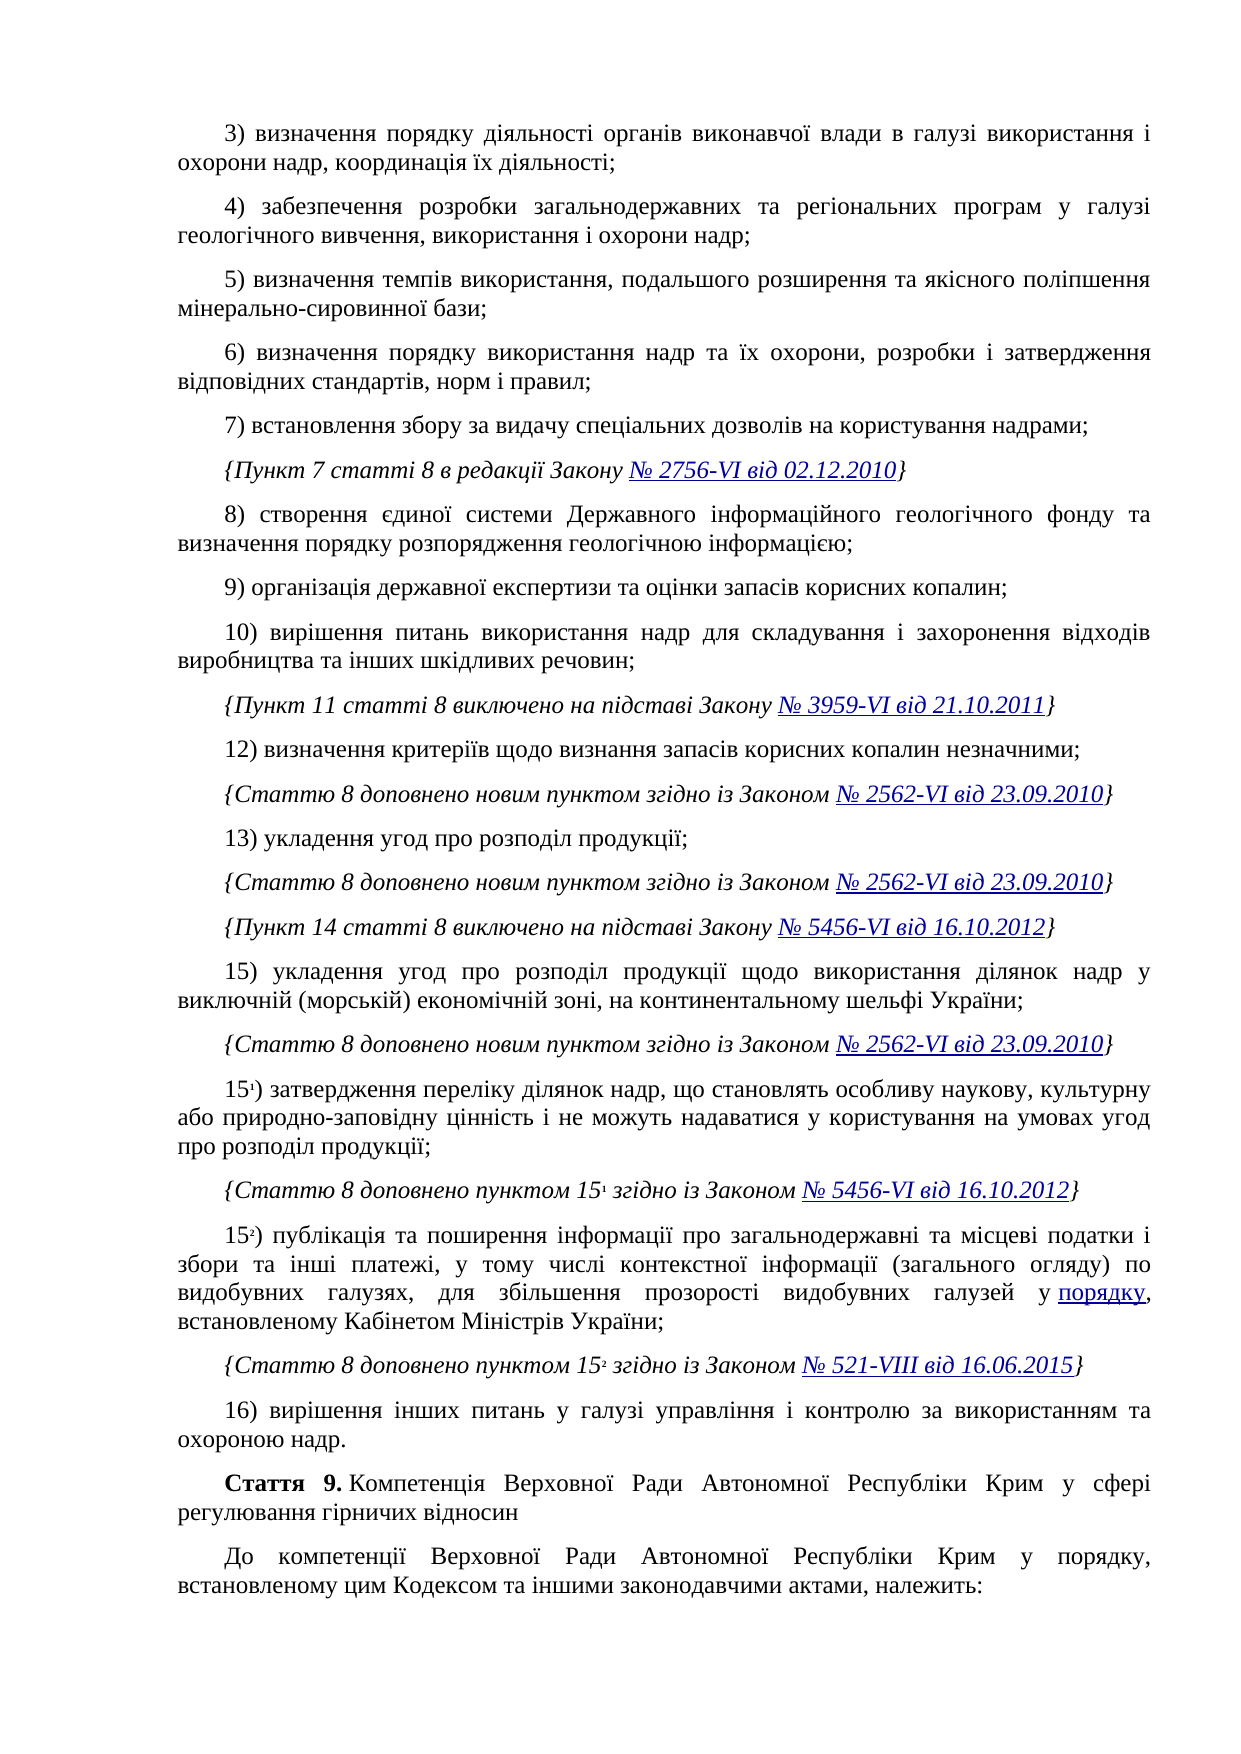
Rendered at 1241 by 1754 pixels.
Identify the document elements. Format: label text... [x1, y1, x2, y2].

text 6) визначення порядку використання надр та їх охорони, розробки і затвердження відповідних стандартів, норм і правил; [177, 337, 1152, 395]
text {Пункт 14 статті 8 виключено на підставі Закону № 5456-VI від 16.10.2012} [177, 912, 1152, 941]
text 15-2) публікація та поширення інформації про загальнодержавні та місцеві податки і збори та інші платежі, у тому числі контекстної інформації (загального огляду) по видобувних галузях, для збільшення прозорості видобувних галузей у порядку, встановленому Кабінетом Міністрів України; [177, 1220, 1152, 1335]
text 15) укладення угод про розподіл продукції щодо використання ділянок надр у виключній (морській) економічній зоні, на континентальному шельфі України; [177, 956, 1152, 1014]
text 7) встановлення збору за видачу спеціальних дозволів на користування надрами; [177, 411, 1152, 439]
text {Статтю 8 доповнено пунктом 15-2 згідно із Законом № 521-VIII від 16.06.2015} [177, 1351, 1152, 1379]
text 3) визначення порядку діяльності органів виконавчої влади в галузі використання і охорони надр, координація їх діяльності; [177, 118, 1152, 176]
text {Статтю 8 доповнено новим пунктом згідно із Законом № 2562-VI від 23.09.2010} [177, 779, 1152, 807]
text 5) визначення темпів використання, подальшого розширення та якісного поліпшення мінерально-сировинної бази; [177, 264, 1152, 322]
text {Статтю 8 доповнено новим пунктом згідно із Законом № 2562-VI від 23.09.2010} [177, 867, 1152, 896]
text 15-1) затвердження переліку ділянок надр, що становлять особливу наукову, культурну або природно-заповідну цінність і не можуть надаватися у користування на умовах угод про розподіл продукції; [177, 1074, 1152, 1160]
text 13) укладення угод про розподіл продукції; [177, 823, 1152, 852]
text {Пункт 7 статті 8 в редакції Закону № 2756-VI від 02.12.2010} [177, 455, 1152, 484]
text 4) забезпечення розробки загальнодержавних та регіональних програм у галузі геологічного вивчення, використання і охорони надр; [177, 191, 1152, 249]
text 8) створення єдиної системи Державного інформаційного геологічного фонду та визначення порядку розпорядження геологічною інформацією; [177, 499, 1152, 557]
text 12) визначення критеріїв щодо визнання запасів корисних копалин незначними; [177, 734, 1152, 763]
text {Статтю 8 доповнено новим пунктом згідно із Законом № 2562-VI від 23.09.2010} [177, 1029, 1152, 1058]
text {Статтю 8 доповнено пунктом 15-1 згідно із Законом № 5456-VI від 16.10.2012} [177, 1176, 1152, 1204]
text До компетенції Верховної Ради Автономної Республіки Крим у порядку, встановленому цим Кодексом та іншими законодавчими актами, належить: [177, 1541, 1152, 1599]
text 10) вирішення питань використання надр для складування і захоронення відходів виробництва та інших шкідливих речовин; [177, 617, 1152, 674]
text 16) вирішення інших питань у галузі управління і контролю за використанням та охороною надр. [177, 1395, 1152, 1452]
text {Пункт 11 статті 8 виключено на підставі Закону № 3959-VI від 21.10.2011} [177, 690, 1152, 719]
text Стаття 9. Компетенція Верховної Ради Автономної Республіки Крим у сфері регулювання гірничих відносин [177, 1468, 1152, 1526]
text 9) організація державної експертизи та оцінки запасів корисних копалин; [177, 572, 1152, 601]
